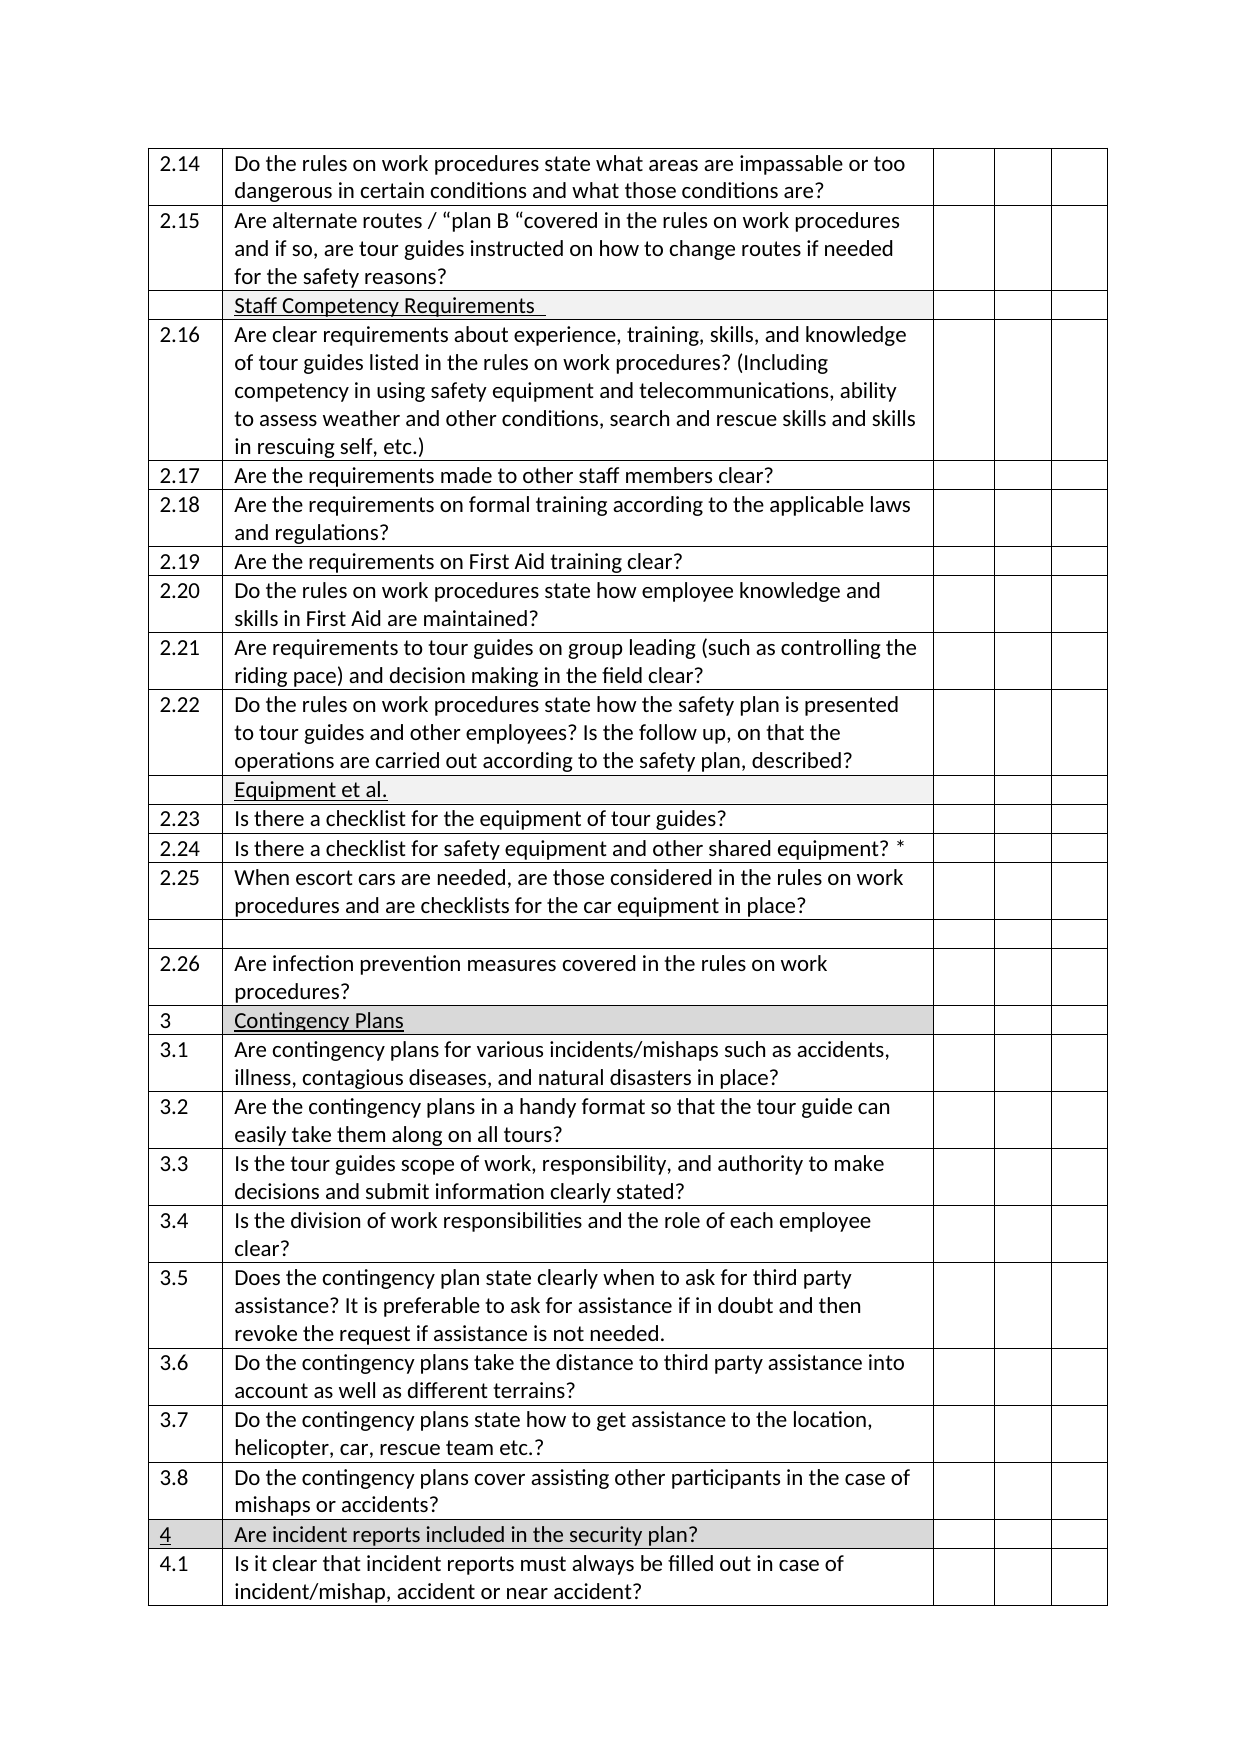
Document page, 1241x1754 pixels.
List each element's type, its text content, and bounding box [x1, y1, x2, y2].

table_cell 2.23 [149, 805, 222, 833]
table_cell Are alternate routes / “plan B “covered in the rules on work procedures and if so, are tour guides instructed on how to change routes if needed for the safety reasons? [223, 206, 933, 290]
table_cell [1052, 1406, 1107, 1462]
table_cell 2.24 [149, 834, 222, 862]
table_cell [1052, 1349, 1107, 1404]
table_cell [934, 1463, 994, 1519]
table_cell 3.1 [149, 1035, 222, 1091]
table_cell [1052, 1463, 1107, 1519]
table_cell [934, 863, 994, 919]
table_cell [934, 1549, 994, 1605]
table_cell 4.1 [149, 1549, 222, 1605]
table_cell [995, 490, 1051, 546]
table_cell [995, 633, 1051, 689]
table_cell 3.3 [149, 1149, 222, 1205]
table_cell [995, 805, 1051, 833]
table_cell [934, 690, 994, 774]
table_cell [995, 1092, 1051, 1148]
table_cell [995, 1463, 1051, 1519]
table_cell Are clear requirements about experience, training, skills, and knowledge of tour guides listed in the rules on work procedures? (Including competency in using safety equipment and telecommunications, ability to assess weather and other conditions, search and rescue skills and skills in rescuing self, etc.) [223, 320, 933, 460]
table_cell [1052, 863, 1107, 919]
table_cell Does the contingency plan state clearly when to ask for third party assistance? It is preferable to ask for assistance if in doubt and then revoke the request if assistance is not needed. [223, 1263, 933, 1347]
table_cell [934, 920, 994, 948]
table_cell 2.20 [149, 576, 222, 632]
table_cell [934, 490, 994, 546]
table_cell Do the contingency plans cover assisting other participants in the case of mishaps or accidents? [223, 1463, 933, 1519]
table_cell 2.21 [149, 633, 222, 689]
table_cell [1052, 1206, 1107, 1262]
table_cell [1052, 1092, 1107, 1148]
table_cell 3.2 [149, 1092, 222, 1148]
table_cell [934, 1406, 994, 1462]
table_cell 2.14 [149, 149, 222, 205]
table_cell [1052, 805, 1107, 833]
table_cell [934, 1263, 994, 1347]
table_cell 4 [149, 1520, 222, 1548]
table_cell [995, 149, 1051, 205]
table_cell [934, 1149, 994, 1205]
table_cell [934, 1349, 994, 1404]
table_cell Do the rules on work procedures state how the safety plan is presented to tour guides and other employees? Is the follow up, on that the operations are carried out according to the safety plan, described? [223, 690, 933, 774]
table_cell Are the contingency plans in a handy format so that the tour guide can easily take them along on all tours? [223, 1092, 933, 1148]
table_cell Do the contingency plans state how to get assistance to the location, helicopter, car, rescue team etc.? [223, 1406, 933, 1462]
table_cell [934, 949, 994, 1005]
table_cell [1052, 633, 1107, 689]
table_cell [995, 949, 1051, 1005]
table_cell [995, 1549, 1051, 1605]
table_cell 3.4 [149, 1206, 222, 1262]
table_cell Equipment et al. [223, 776, 933, 803]
table_cell Do the rules on work procedures state how employee knowledge and skills in First Aid are maintained? [223, 576, 933, 632]
table_cell [1052, 949, 1107, 1005]
table_cell [995, 1149, 1051, 1205]
table_cell [934, 834, 994, 862]
table_cell [995, 547, 1051, 575]
table_cell [934, 1092, 994, 1148]
table_cell [995, 1206, 1051, 1262]
table_cell 2.25 [149, 863, 222, 919]
table_cell 2.18 [149, 490, 222, 546]
table_cell [934, 633, 994, 689]
table_cell [995, 1520, 1051, 1548]
table_cell [1052, 149, 1107, 205]
table_cell [1052, 1149, 1107, 1205]
table_cell [995, 576, 1051, 632]
table_cell [1052, 490, 1107, 546]
table_cell Are infection prevention measures covered in the rules on work procedures? [223, 949, 933, 1005]
table_cell [995, 920, 1051, 948]
table_cell [995, 1035, 1051, 1091]
table_cell [934, 461, 994, 489]
table_cell Are requirements to tour guides on group leading (such as controlling the riding pace) and decision making in the field clear? [223, 633, 933, 689]
table_cell Do the contingency plans take the distance to third party assistance into account as well as different terrains? [223, 1349, 933, 1404]
table_cell Is it clear that incident reports must always be filled out in case of incident/mishap, accident or near accident? [223, 1549, 933, 1605]
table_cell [223, 1520, 933, 1548]
table_cell Is there a checklist for the equipment of tour guides? [223, 805, 933, 833]
table_cell [934, 805, 994, 833]
table_cell Do the rules on work procedures state what areas are impassable or too dangerous in certain conditions and what those conditions are? [223, 149, 933, 205]
table_cell When escort cars are needed, are those considered in the rules on work procedures and are checklists for the car equipment in place? [223, 863, 933, 919]
table_cell [934, 206, 994, 290]
table_cell [995, 1263, 1051, 1347]
table_cell [1052, 576, 1107, 632]
table_cell [934, 149, 994, 205]
table_cell Staff Competency Requirements [223, 291, 933, 319]
table_cell [934, 547, 994, 575]
table_cell [995, 1006, 1051, 1034]
table_cell [995, 1349, 1051, 1404]
table_cell Are contingency plans for various incidents/mishaps such as accidents, illness, contagious diseases, and natural disasters in place? [223, 1035, 933, 1091]
table_cell 2.17 [149, 461, 222, 489]
table_cell [1052, 776, 1107, 803]
table_cell [995, 776, 1051, 803]
table_cell [1052, 461, 1107, 489]
table_cell Are the requirements made to other staff members clear? [223, 461, 933, 489]
table_cell 2.16 [149, 320, 222, 460]
table_cell Is the tour guides scope of work, responsibility, and authority to make decisions and submit information clearly stated? [223, 1149, 933, 1205]
table_cell [1052, 1520, 1107, 1548]
table_cell [995, 834, 1051, 862]
table_cell [995, 320, 1051, 460]
table_cell [934, 1035, 994, 1091]
table_cell [1052, 1263, 1107, 1347]
table_cell [149, 291, 222, 319]
table_cell Contingency Plans [223, 1006, 933, 1034]
table_cell [995, 461, 1051, 489]
table_cell [934, 576, 994, 632]
table_cell 2.15 [149, 206, 222, 290]
table_cell [995, 690, 1051, 774]
table_cell [149, 776, 222, 803]
table_cell [1052, 1006, 1107, 1034]
table_cell 2.22 [149, 690, 222, 774]
table_cell 2.26 [149, 949, 222, 1005]
table_cell [1052, 291, 1107, 319]
table_cell [1052, 320, 1107, 460]
table_cell 3.8 [149, 1463, 222, 1519]
table_cell [1052, 206, 1107, 290]
table_cell [223, 920, 933, 948]
table_cell [995, 1406, 1051, 1462]
table_cell 3 [149, 1006, 222, 1034]
table_cell Is the division of work responsibilities and the role of each employee clear? [223, 1206, 933, 1262]
table_cell [149, 920, 222, 948]
table_cell Is there a checklist for safety equipment and other shared equipment? * [223, 834, 933, 862]
table_cell [995, 206, 1051, 290]
table_cell [934, 320, 994, 460]
table_cell [995, 863, 1051, 919]
table_cell 2.19 [149, 547, 222, 575]
table_cell [1052, 834, 1107, 862]
table_cell [1052, 547, 1107, 575]
table_cell 3.6 [149, 1349, 222, 1404]
table_cell [934, 291, 994, 319]
table_cell [934, 1206, 994, 1262]
table_cell 3.7 [149, 1406, 222, 1462]
table_cell Are the requirements on First Aid training clear? [223, 547, 933, 575]
table_cell [1052, 1549, 1107, 1605]
table_cell [934, 1520, 994, 1548]
table_cell [1052, 1035, 1107, 1091]
table_cell [995, 291, 1051, 319]
table_cell [1052, 690, 1107, 774]
table_cell [1052, 920, 1107, 948]
table_cell Are the requirements on formal training according to the applicable laws and regulations? [223, 490, 933, 546]
table_cell [934, 776, 994, 803]
table_cell [934, 1006, 994, 1034]
table_cell 3.5 [149, 1263, 222, 1347]
